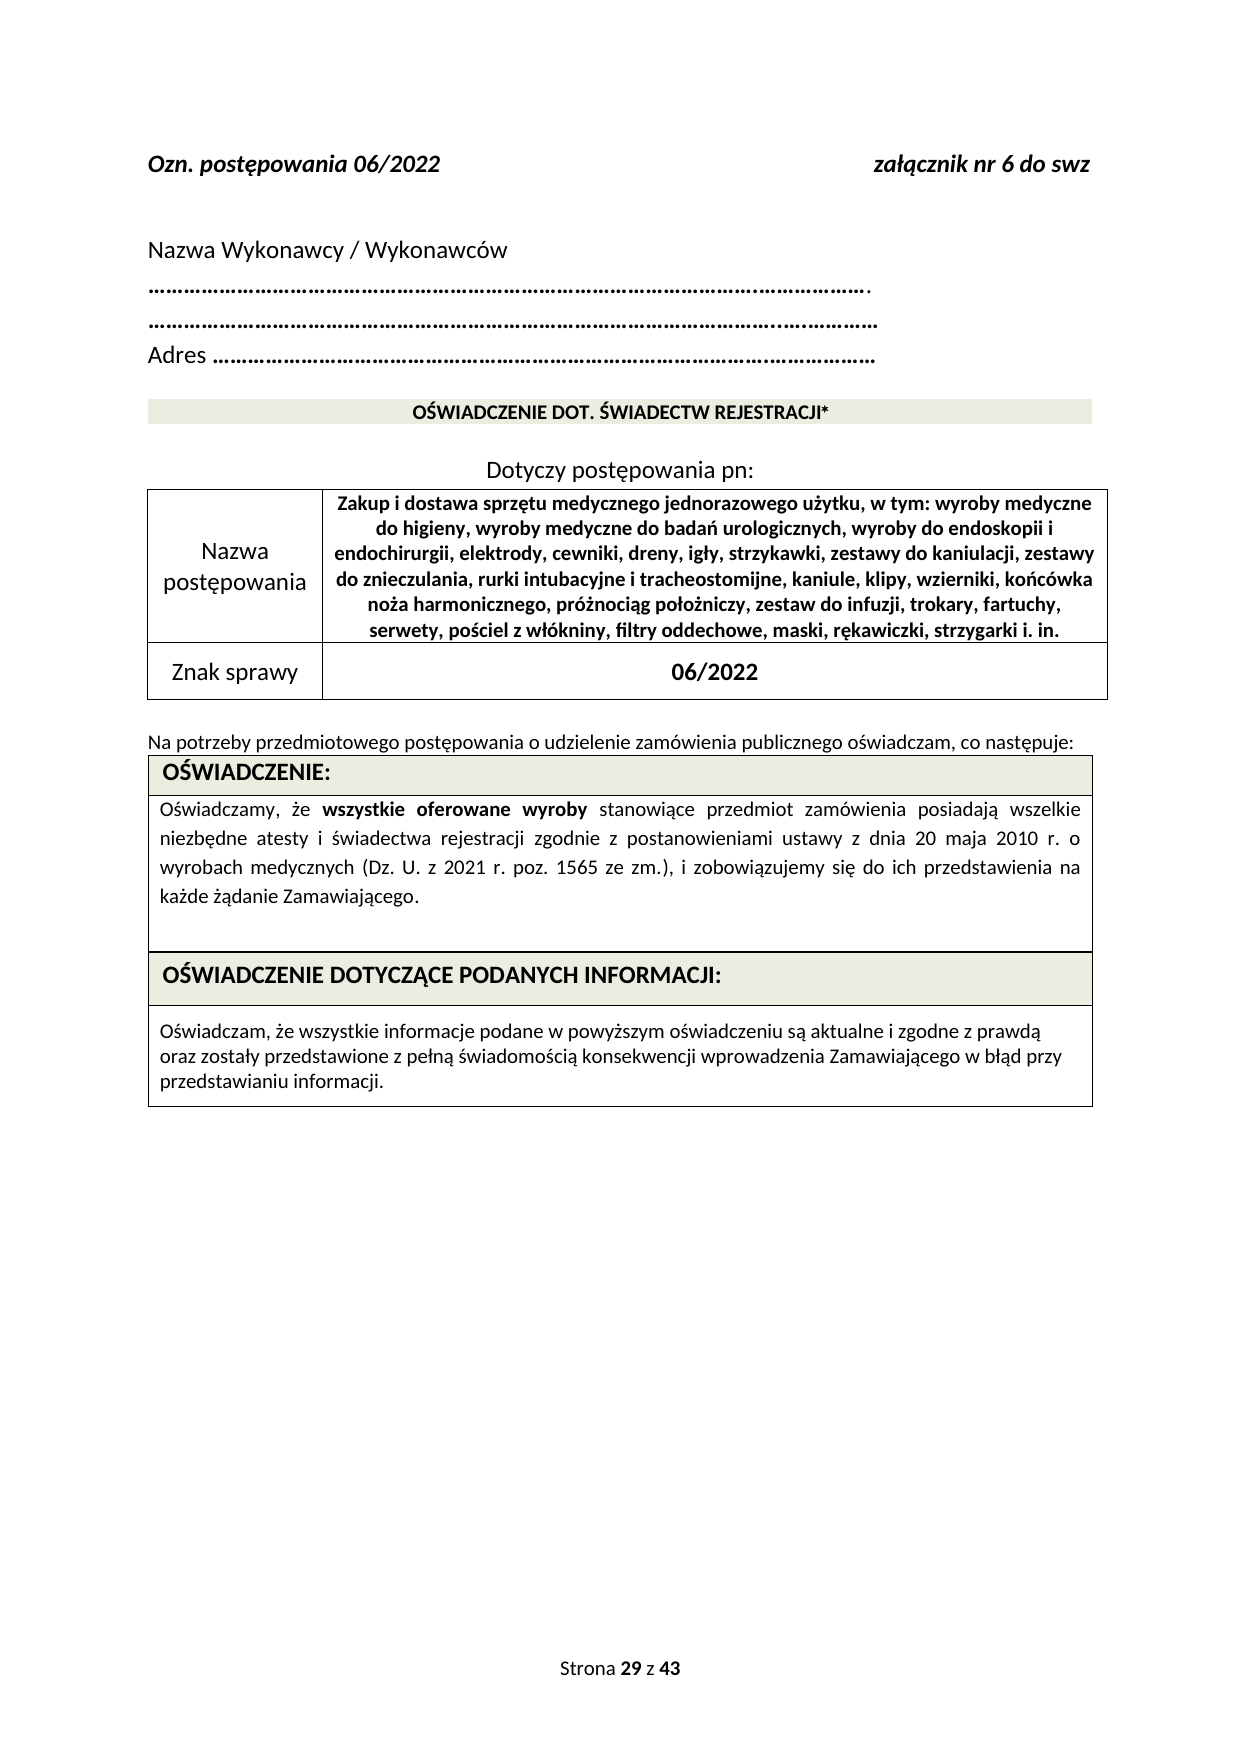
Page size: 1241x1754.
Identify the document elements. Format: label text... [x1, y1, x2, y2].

table_cell Znak sprawy [148, 643, 322, 699]
table_cell Oświadczamy, że wszystkie oferowane wyroby stanowiące przedmiot zamówienia posiadają wszelkie niezbędne atesty i świadectwa rejestracji zgodnie z postanowieniami ustawy z dnia 20 maja 2010 r. o wyrobach medycznych (Dz. U. z 2021 r. poz. 1565 ze zm.), i zobowiązujemy się do ich przedstawienia na każde żądanie Zamawiającego. [149, 796, 1092, 951]
text OŚWIADCZENIE DOT. ŚWIADECTW REJESTRACJI [148, 399, 1092, 424]
text Na potrzeby przedmiotowego postępowania o udzielenie zamówienia publicznego oświadczam, co następuje: [148, 729, 1092, 755]
text Adres ………………………………………………………………………………….……………… [148, 339, 1092, 369]
table_cell OŚWIADCZENIE DOTYCZĄCE PODANYCH INFORMACJI: [149, 953, 1092, 1005]
subtitle Ozn. postępowania 06/2022 załącznik nr 6 do swz [148, 148, 1092, 178]
text Dotyczy postępowania pn: [148, 454, 1092, 484]
table_header Nazwa postępowania [148, 490, 322, 642]
text ……………………………………………………………………………………………..….………… [148, 304, 1092, 334]
table_cell 06/2022 [323, 643, 1107, 699]
table_header Zakup i dostawa sprzętu medycznego jednorazowego użytku, w tym: wyroby medyczne do higieny, wyroby medyczne do badań urologicznych, wyroby do endoskopii i endochirurgii, elektrody, cewniki, dreny, igły, strzykawki, zestawy do kaniulacji, zestawy do znieczulania, rurki intubacyjne i tracheostomijne, kaniule, klipy, wzierniki, końcówka noża harmonicznego, próżnociąg położniczy, zestaw do infuzji, trokary, fartuchy, serwety, pościel z włókniny, filtry oddechowe, maski, rękawiczki, strzygarki i. in. [323, 490, 1107, 642]
table_header OŚWIADCZENIE: [149, 756, 1092, 795]
text Nazwa Wykonawcy / Wykonawców ………………………………………………………………………………………….………………. [148, 234, 1092, 299]
table_cell Oświadczam, że wszystkie informacje podane w powyższym oświadczeniu są aktualne i zgodne z prawdą oraz zostały przedstawione z pełną świadomością konsekwencji wprowadzenia Zamawiającego w błąd przy przedstawianiu informacji. [149, 1006, 1092, 1106]
